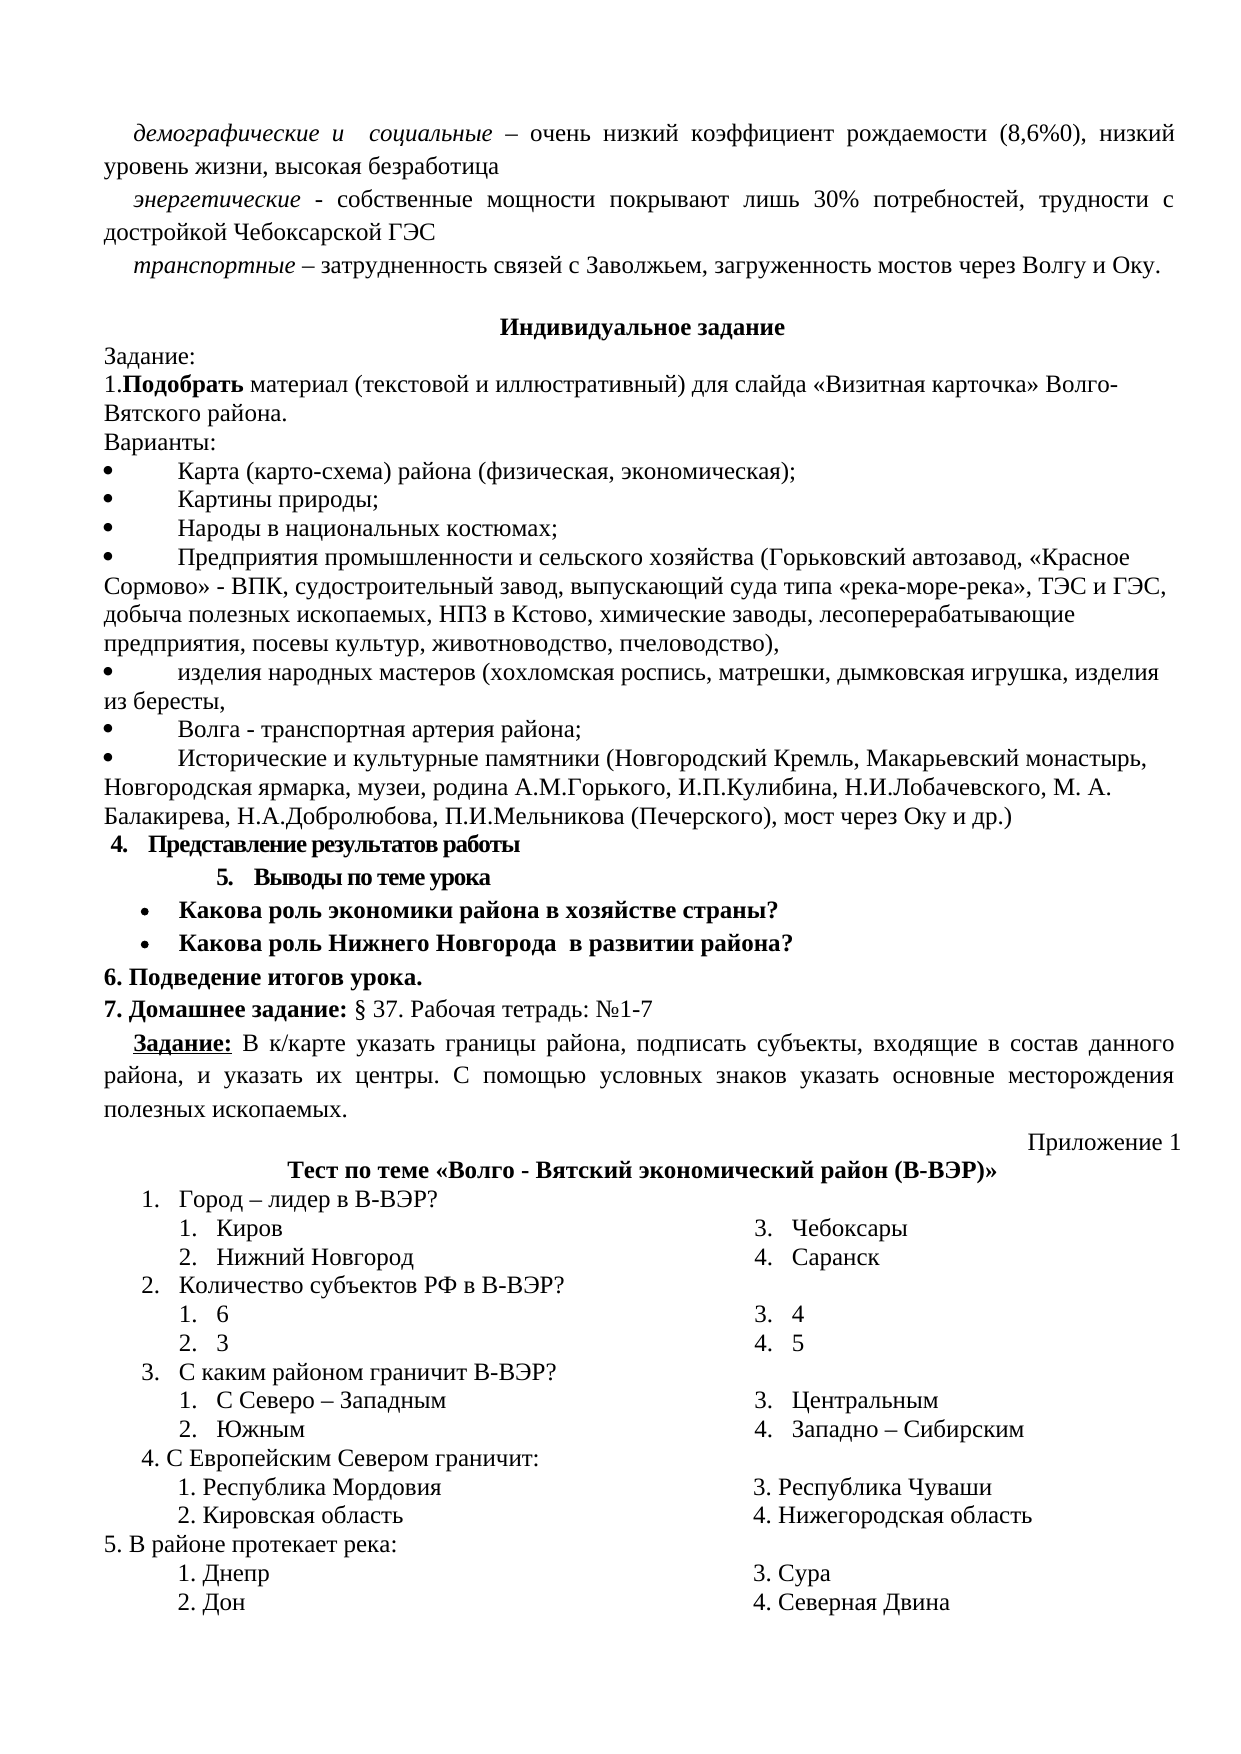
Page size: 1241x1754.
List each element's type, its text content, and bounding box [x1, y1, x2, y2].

text 4. С Европейским Севером граничит: [103, 1443, 1181, 1472]
list Саранск [754, 1242, 1181, 1270]
text Тест по теме «Волго - Вятский экономический район (В-ВЭР)» [103, 1155, 1181, 1184]
text 1. Днепр [177, 1558, 605, 1587]
text Задание: [103, 341, 1181, 369]
list С каким районом граничит В-ВЭР? [141, 1357, 1181, 1385]
text 1. Республика Мордовия [177, 1472, 605, 1500]
list Западно – Сибирским [754, 1414, 1181, 1443]
text 4. Северная Двина [753, 1587, 1181, 1615]
list Исторические и культурные памятники (Новгородский Кремль, Макарьевский монастырь, Новгородская ярмарка, музеи, родина А.М.Горького, И.П.Кулибина, Н.И.Лобачевского, М. А. Балакирева, Н.А.Добролюбова, П.И.Мельникова (Печерского), мост через Оку и др.) [103, 743, 1181, 829]
list 5 [754, 1328, 1181, 1357]
list Киров [178, 1213, 605, 1242]
text 4. Нижегородская область [753, 1500, 1181, 1529]
text транспортные – затрудненность связей с Заволжьем, загруженность мостов через Волгу и Оку. [103, 250, 1175, 279]
text 7. Домашнее задание: § 37. Рабочая тетрадь: №1-7 [103, 994, 1175, 1023]
list Чебоксары [754, 1213, 1181, 1242]
list Центральным [754, 1385, 1181, 1414]
list Выводы по теме урока [216, 862, 1175, 891]
list Какова роль экономики района в хозяйстве страны? [141, 896, 1175, 924]
text 3. Сура [753, 1558, 1181, 1587]
text демографические и социальные – очень низкий коэффициент рождаемости (8,6%0), низкий уровень жизни, высокая безработица [103, 118, 1175, 180]
text Индивидуальное задание [103, 312, 1181, 341]
text Приложение 1 [103, 1127, 1181, 1155]
text Задание: В к/карте указать границы района, подписать субъекты, входящие в состав данного района, и указать их центры. С помощью условных знаков указать основные месторождения полезных ископаемых. [103, 1028, 1175, 1122]
list 6 [178, 1299, 605, 1328]
text 6. Подведение итогов урока. [103, 962, 1175, 990]
list 4 [754, 1299, 1181, 1328]
list С Северо – Западным [178, 1385, 605, 1414]
list Нижний Новгород [178, 1242, 605, 1270]
list Количество субъектов РФ в В-ВЭР? [141, 1270, 1181, 1299]
list Картины природы; [103, 484, 1181, 513]
list Карта (карто-схема) района (физическая, экономическая); [103, 456, 1181, 484]
list Предприятия промышленности и сельского хозяйства (Горьковский автозавод, «Красное Сормово» - ВПК, судостроительный завод, выпускающий суда типа «река-море-река», ТЭС и ГЭС, добыча полезных ископаемых, НПЗ в Кстово, химические заводы, лесоперерабатывающие предприятия, посевы культур, животноводство, пчеловодство), [103, 542, 1181, 657]
text Варианты: [103, 427, 1181, 456]
list 3 [178, 1328, 605, 1357]
list Представление результатов работы [110, 829, 1175, 858]
text 2. Дон [177, 1587, 605, 1615]
text 5. В районе протекает река: [103, 1529, 1181, 1558]
list изделия народных мастеров (хохломская роспись, матрешки, дымковская игрушка, изделия из бересты, [103, 657, 1181, 714]
text 1.Подобрать материал (текстовой и иллюстративный) для слайда «Визитная карточка» Волго-Вятского района. [103, 369, 1181, 427]
text 2. Кировская область [177, 1500, 605, 1529]
list Южным [178, 1414, 605, 1443]
list Какова роль Нижнего Новгорода в развитии района? [141, 928, 1175, 957]
list Народы в национальных костюмах; [103, 513, 1181, 542]
list Волга - транспортная артерия района; [103, 714, 1181, 743]
list Город – лидер в В-ВЭР? [141, 1184, 1181, 1213]
text энергетические - собственные мощности покрывают лишь 30% потребностей, трудности с достройкой Чебоксарской ГЭС [103, 184, 1175, 246]
text 3. Республика Чуваши [753, 1472, 1181, 1500]
